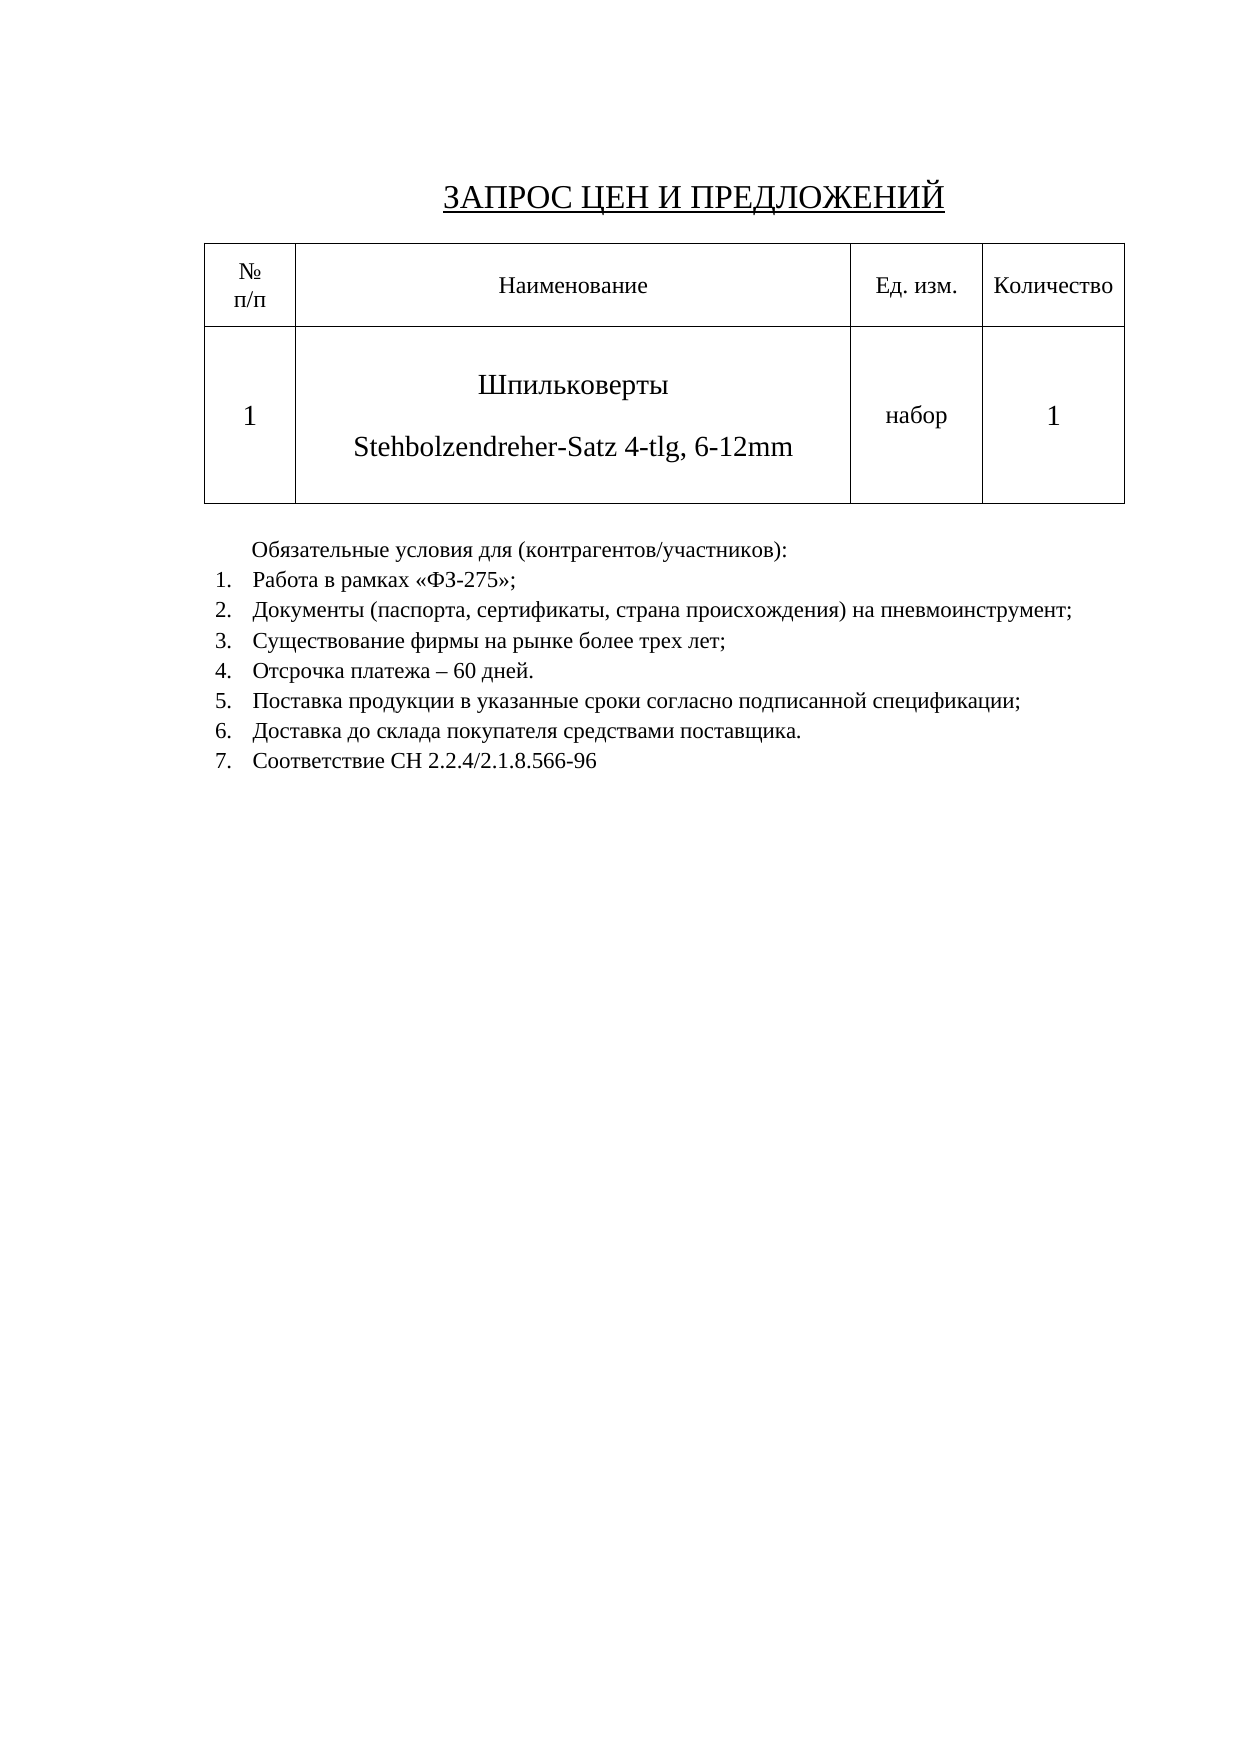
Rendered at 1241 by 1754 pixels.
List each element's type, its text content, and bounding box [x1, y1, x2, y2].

table_header Наименование [296, 244, 850, 326]
list Документы (паспорта, сертификаты, страна происхождения) на пневмоинструмент; [215, 596, 1152, 623]
list Соответствие СН 2.2.4/2.1.8.566-96 [215, 747, 1152, 774]
table_cell 1 [205, 327, 295, 503]
table_header Количество [983, 244, 1124, 326]
list Работа в рамках «ФЗ-275»; [215, 566, 1152, 593]
text Обязательные условия для (контрагентов/участников): [177, 536, 1152, 562]
list Доставка до склада покупателя средствами поставщика. [215, 717, 1152, 744]
list Отсрочка платежа – 60 дней. [215, 657, 1152, 683]
table_cell Шпильковерты Stehbolzendreher-Satz 4-tlg, 6-12mm [296, 327, 850, 503]
text ЗАПРОС ЦЕН И ПРЕДЛОЖЕНИЙ [177, 177, 1152, 216]
table_header № п/п [205, 244, 295, 326]
list Существование фирмы на рынке более трех лет; [215, 627, 1152, 653]
table_cell набор [851, 327, 982, 503]
table_cell 1 [983, 327, 1124, 503]
table_header Ед. изм. [851, 244, 982, 326]
list Поставка продукции в указанные сроки согласно подписанной спецификации; [215, 687, 1152, 713]
